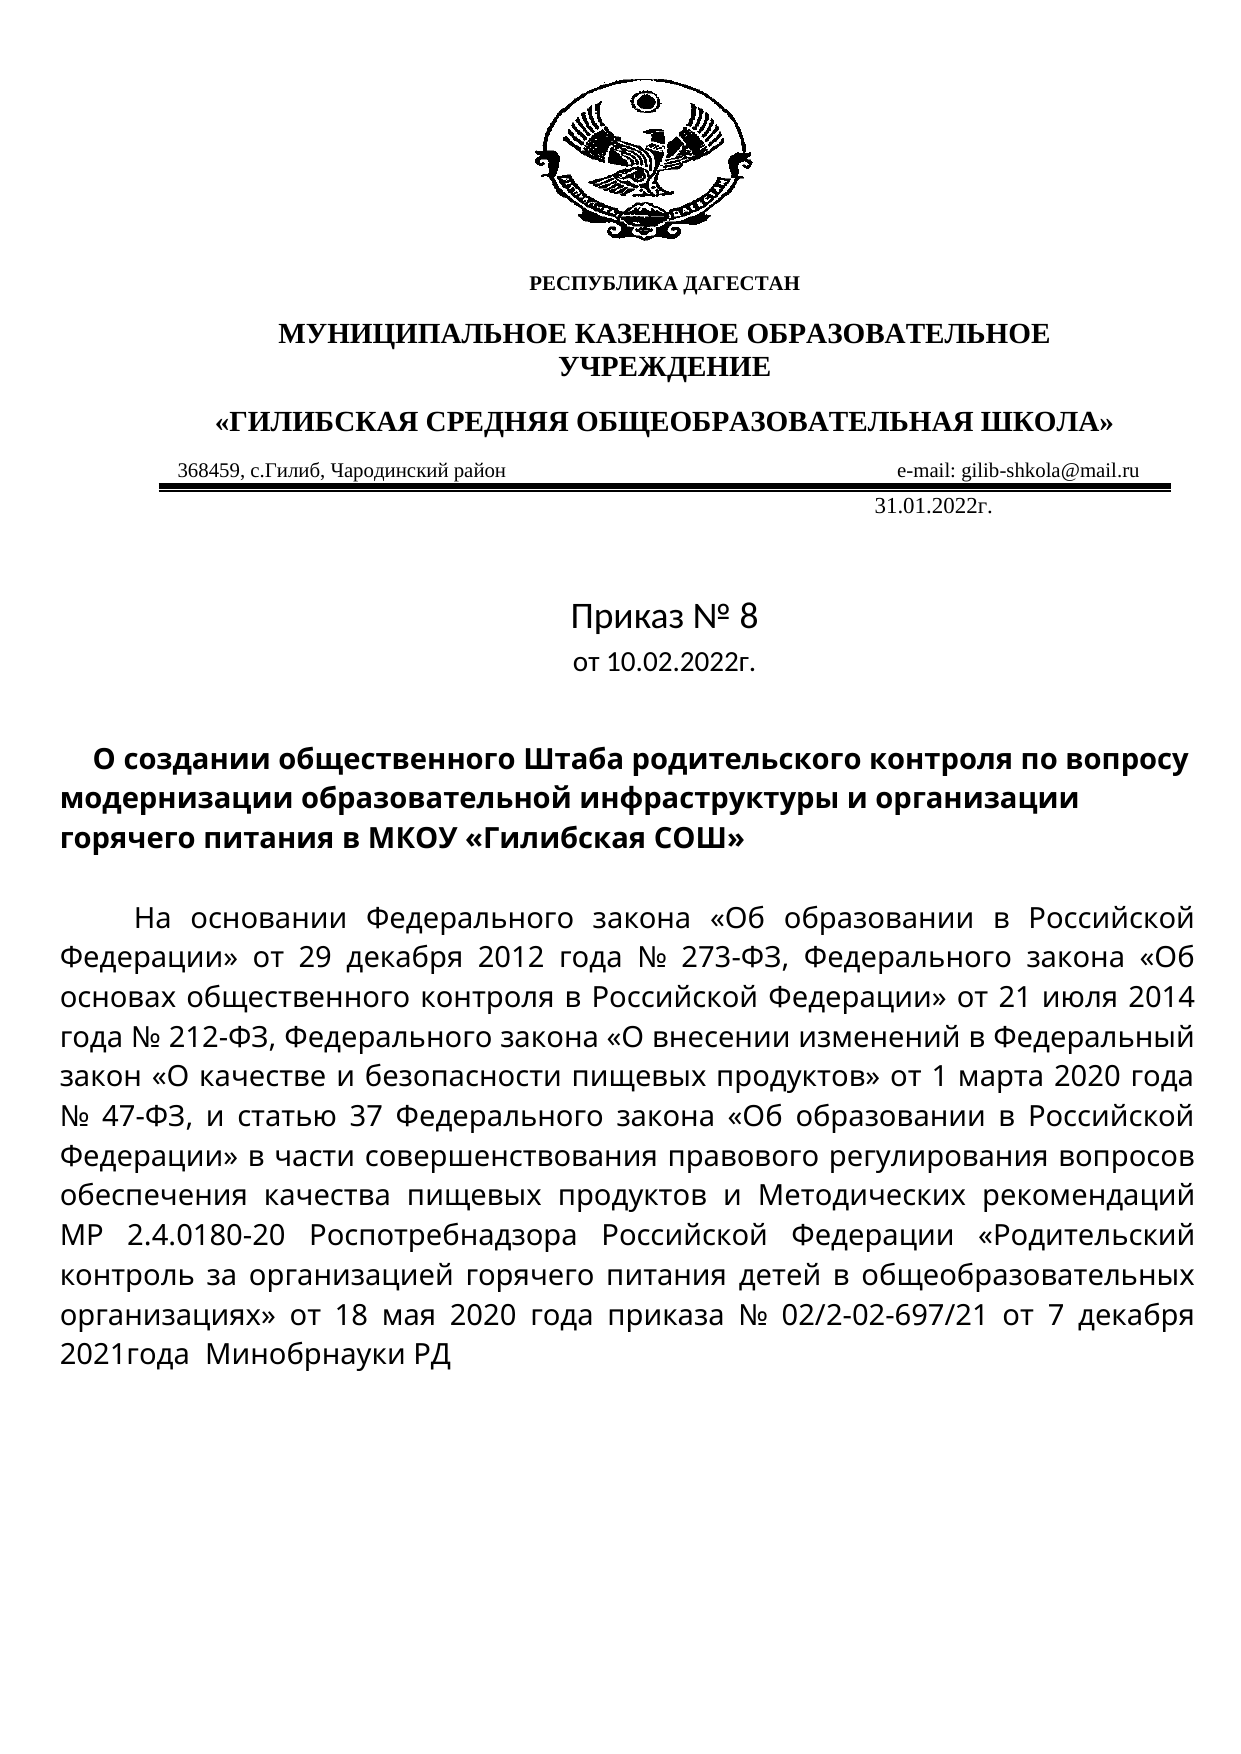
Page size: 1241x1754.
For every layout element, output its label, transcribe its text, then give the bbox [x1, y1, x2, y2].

text Приказ № 8 от 10.02.2022г. [177, 592, 1152, 678]
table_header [60, 705, 1196, 1691]
text МУНИЦИПАЛЬНОЕ КАЗЕННОЕ ОБРАЗОВАТЕЛЬНОЕ УЧРЕЖДЕНИЕ [177, 316, 1152, 383]
text РЕСПУБЛИКА ДАГЕСТАН [177, 271, 1152, 295]
text «ГИЛИБСКАЯ СРЕДНЯЯ ОБЩЕОБРАЗОВАТЕЛЬНАЯ ШКОЛА» [177, 404, 1152, 437]
table_header 31.01.2022г. [159, 492, 1171, 518]
text 368459, с.Гилиб, Чародинский район e-mail: gilib-shkola@mail.ru [177, 458, 1152, 482]
